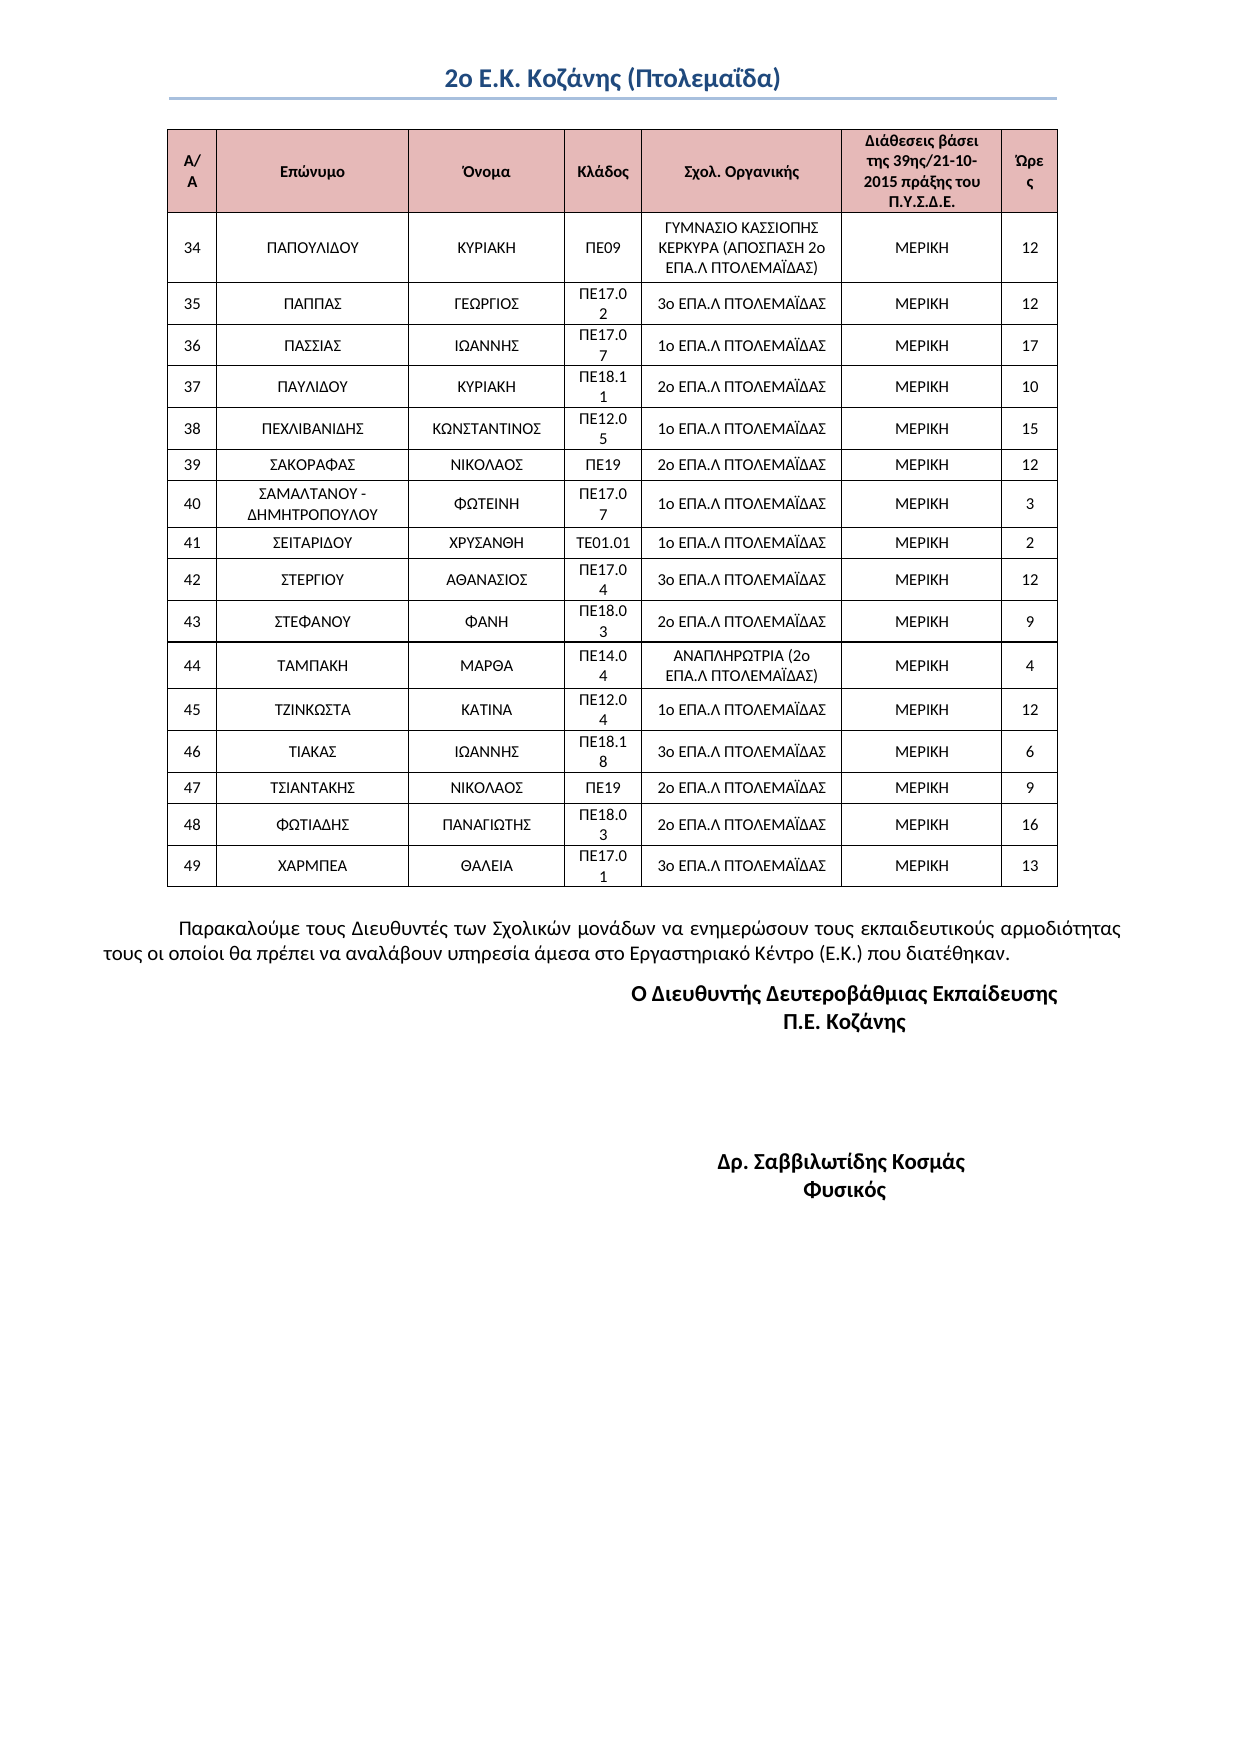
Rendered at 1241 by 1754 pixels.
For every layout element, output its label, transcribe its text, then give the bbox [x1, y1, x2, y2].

table_cell ΣΑΚΟΡΑΦΑΣ [217, 450, 408, 480]
table_cell ΠΕΧΛΙΒΑΝΙΔΗΣ [217, 408, 408, 449]
table_cell 46 [168, 731, 216, 772]
table_cell 2ο ΕΠΑ.Λ ΠΤΟΛΕΜΑΪΔΑΣ [642, 804, 841, 844]
table_cell 1ο ΕΠΑ.Λ ΠΤΟΛΕΜΑΪΔΑΣ [642, 689, 841, 730]
table_cell [842, 100, 1002, 129]
table_cell ΠΑΠΟΥΛΙΔΟΥ [217, 213, 408, 282]
table_cell ΑΘΑΝΑΣΙΟΣ [409, 559, 564, 600]
table_cell 2ο ΕΠΑ.Λ ΠΤΟΛΕΜΑΪΔΑΣ [642, 366, 841, 407]
table_cell Σχολ. Οργανικής [642, 130, 841, 212]
table_cell ΜΕΡΙΚΗ [842, 481, 1001, 527]
table_cell ΧΡΥΣΑΝΘΗ [409, 528, 564, 558]
table_cell 48 [168, 804, 216, 844]
table_cell 12 [1002, 283, 1057, 324]
table_cell [409, 100, 564, 129]
table_cell 3ο ΕΠΑ.Λ ΠΤΟΛΕΜΑΪΔΑΣ [642, 731, 841, 772]
table_cell ΜΕΡΙΚΗ [842, 773, 1001, 803]
table_cell ΠΕ19 [565, 450, 641, 480]
table_cell 43 [168, 601, 216, 641]
table_cell ΙΩΑΝΝΗΣ [409, 325, 564, 365]
table_cell [1002, 97, 1058, 129]
table_cell ΠΕ18.03 [565, 804, 641, 844]
table_cell ΜΕΡΙΚΗ [842, 408, 1001, 449]
table_cell 13 [1002, 846, 1057, 886]
table_cell ΜΕΡΙΚΗ [842, 804, 1001, 844]
table_cell 41 [168, 528, 216, 558]
table_cell 45 [168, 689, 216, 730]
table_cell 1ο ΕΠΑ.Λ ΠΤΟΛΕΜΑΪΔΑΣ [642, 408, 841, 449]
table_cell 44 [168, 643, 216, 688]
table_cell ΦΩΤΙΑΔΗΣ [217, 804, 408, 844]
table_cell [168, 98, 216, 129]
table_cell ΦΩΤΕΙΝΗ [409, 481, 564, 527]
table_cell 9 [1002, 773, 1057, 803]
table_cell ΝΙΚΟΛΑΟΣ [409, 773, 564, 803]
table_cell 3 [1002, 481, 1057, 527]
table_cell 1ο ΕΠΑ.Λ ΠΤΟΛΕΜΑΪΔΑΣ [642, 528, 841, 558]
table_cell 3ο ΕΠΑ.Λ ΠΤΟΛΕΜΑΪΔΑΣ [642, 283, 841, 324]
table_cell ΣΑΜΑΛΤΑΝΟΥ - ΔΗΜΗΤΡΟΠΟΥΛΟΥ [217, 481, 408, 527]
table_cell ΠΕ12.04 [565, 689, 641, 730]
table_cell 12 [1002, 213, 1057, 282]
table_cell ΚΑΤΙΝΑ [409, 689, 564, 730]
text Παρακαλούμε τους Διευθυντές των Σχολικών μονάδων να ενημερώσουν τους εκπαιδευτικούς αρμοδιότητας τους οι οποίοι θα πρέπει να αναλάβουν υπηρεσία άμεσα στο Εργαστηριακό Κέντρο (Ε.Κ.) που διατέθηκαν. [103, 915, 1122, 966]
table_cell ΝΙΚΟΛΑΟΣ [409, 450, 564, 480]
table_cell ΠΕ17.04 [565, 559, 641, 600]
table_cell 47 [168, 773, 216, 803]
table_cell ΠΕ18.03 [565, 601, 641, 641]
table_cell ΜΑΡΘΑ [409, 643, 564, 688]
table_cell ΘΑΛΕΙΑ [409, 846, 564, 886]
table_cell ΠΑΠΠΑΣ [217, 283, 408, 324]
table_cell 34 [168, 213, 216, 282]
table_cell ΜΕΡΙΚΗ [842, 643, 1001, 688]
table_cell ΠΕ12.05 [565, 408, 641, 449]
table_cell [641, 100, 842, 129]
table_cell ΧΑΡΜΠΕΑ [217, 846, 408, 886]
table_cell [565, 100, 641, 129]
table_cell ΤΙΑΚΑΣ [217, 731, 408, 772]
table_cell 39 [168, 450, 216, 480]
table_cell ΤΣΙΑΝΤΑΚΗΣ [217, 773, 408, 803]
table_header 2ο Ε.Κ. Κοζάνης (Πτολεμαΐδα) [168, 59, 1058, 97]
table_cell ΠΕ18.18 [565, 731, 641, 772]
table_cell 2ο ΕΠΑ.Λ ΠΤΟΛΕΜΑΪΔΑΣ [642, 773, 841, 803]
table_cell 2ο ΕΠΑ.Λ ΠΤΟΛΕΜΑΪΔΑΣ [642, 601, 841, 641]
table_cell Διάθεσεις βάσει της 39ης/21-10-2015 πράξης του Π.Υ.Σ.Δ.Ε. [842, 130, 1001, 212]
table_cell ΜΕΡΙΚΗ [842, 689, 1001, 730]
table_cell 2ο ΕΠΑ.Λ ΠΤΟΛΕΜΑΪΔΑΣ [642, 450, 841, 480]
table_cell 2 [1002, 528, 1057, 558]
table_cell Α/Α [168, 130, 216, 212]
table_cell ΜΕΡΙΚΗ [842, 366, 1001, 407]
table_cell ΠΑΝΑΓΙΩΤΗΣ [409, 804, 564, 844]
table_cell 12 [1002, 689, 1057, 730]
table_cell ΚΥΡΙΑΚΗ [409, 213, 564, 282]
table_cell ΣΤΕΡΓΙΟΥ [217, 559, 408, 600]
table_cell ΓΕΩΡΓΙΟΣ [409, 283, 564, 324]
table_cell ΠΕ17.07 [565, 481, 641, 527]
table_cell [216, 100, 409, 129]
table_cell ΦΑΝΗ [409, 601, 564, 641]
table_cell 36 [168, 325, 216, 365]
table_cell 12 [1002, 450, 1057, 480]
table_cell ΣΤΕΦΑΝΟΥ [217, 601, 408, 641]
table_cell ΤΖΙΝΚΩΣΤΑ [217, 689, 408, 730]
table_cell 40 [168, 481, 216, 527]
table_cell ΓΥΜΝΑΣΙΟ ΚΑΣΣΙΟΠΗΣ ΚΕΡΚΥΡΑ (ΑΠΟΣΠΑΣΗ 2ο ΕΠΑ.Λ ΠΤΟΛΕΜΑΪΔΑΣ) [642, 213, 841, 282]
table_cell ΠΑΥΛΙΔΟΥ [217, 366, 408, 407]
table_cell ΜΕΡΙΚΗ [842, 283, 1001, 324]
table_cell ΚΥΡΙΑΚΗ [409, 366, 564, 407]
table_cell Κλάδος [565, 130, 641, 212]
table_cell ΠΑΣΣΙΑΣ [217, 325, 408, 365]
table_cell ΜΕΡΙΚΗ [842, 528, 1001, 558]
table_cell 9 [1002, 601, 1057, 641]
table_cell ΠΕ19 [565, 773, 641, 803]
table_cell ΤΑΜΠΑΚΗ [217, 643, 408, 688]
table_cell 16 [1002, 804, 1057, 844]
table_cell ΠΕ18.11 [565, 366, 641, 407]
table_cell 38 [168, 408, 216, 449]
table_cell 15 [1002, 408, 1057, 449]
table_cell 42 [168, 559, 216, 600]
table_cell ΠΕ17.07 [565, 325, 641, 365]
table_cell ΜΕΡΙΚΗ [842, 325, 1001, 365]
table_cell ΤΕ01.01 [565, 528, 641, 558]
table_cell 1ο ΕΠΑ.Λ ΠΤΟΛΕΜΑΪΔΑΣ [642, 325, 841, 365]
table_cell 17 [1002, 325, 1057, 365]
table_cell ΜΕΡΙΚΗ [842, 846, 1001, 886]
table_cell 12 [1002, 559, 1057, 600]
table_cell 10 [1002, 366, 1057, 407]
table_cell ΠΕ09 [565, 213, 641, 282]
table_cell 3ο ΕΠΑ.Λ ΠΤΟΛΕΜΑΪΔΑΣ [642, 846, 841, 886]
table_cell ΜΕΡΙΚΗ [842, 213, 1001, 282]
table_cell Ώρες [1002, 130, 1057, 212]
table_cell 6 [1002, 731, 1057, 772]
table_cell 1ο ΕΠΑ.Λ ΠΤΟΛΕΜΑΪΔΑΣ [642, 481, 841, 527]
table_cell 35 [168, 283, 216, 324]
table_cell ΠΕ17.02 [565, 283, 641, 324]
table_cell ΙΩΑΝΝΗΣ [409, 731, 564, 772]
table_cell 49 [168, 846, 216, 886]
table_cell 3ο ΕΠΑ.Λ ΠΤΟΛΕΜΑΪΔΑΣ [642, 559, 841, 600]
table_cell ΜΕΡΙΚΗ [842, 450, 1001, 480]
table_cell Επώνυμο [217, 130, 408, 212]
table_cell ΚΩΝΣΤΑΝΤΙΝΟΣ [409, 408, 564, 449]
table_cell ΜΕΡΙΚΗ [842, 559, 1001, 600]
table_cell ΠΕ17.01 [565, 846, 641, 886]
table_cell Όνομα [409, 130, 564, 212]
table_cell 4 [1002, 643, 1057, 688]
table_cell ΣΕΙΤΑΡΙΔΟΥ [217, 528, 408, 558]
table_cell ΜΕΡΙΚΗ [842, 601, 1001, 641]
table_cell ΜΕΡΙΚΗ [842, 731, 1001, 772]
table_cell 37 [168, 366, 216, 407]
table_cell ΠΕ14.04 [565, 643, 641, 688]
table_cell ΑΝΑΠΛΗΡΩΤΡΙΑ (2ο ΕΠΑ.Λ ΠΤΟΛΕΜΑΪΔΑΣ) [642, 643, 841, 688]
